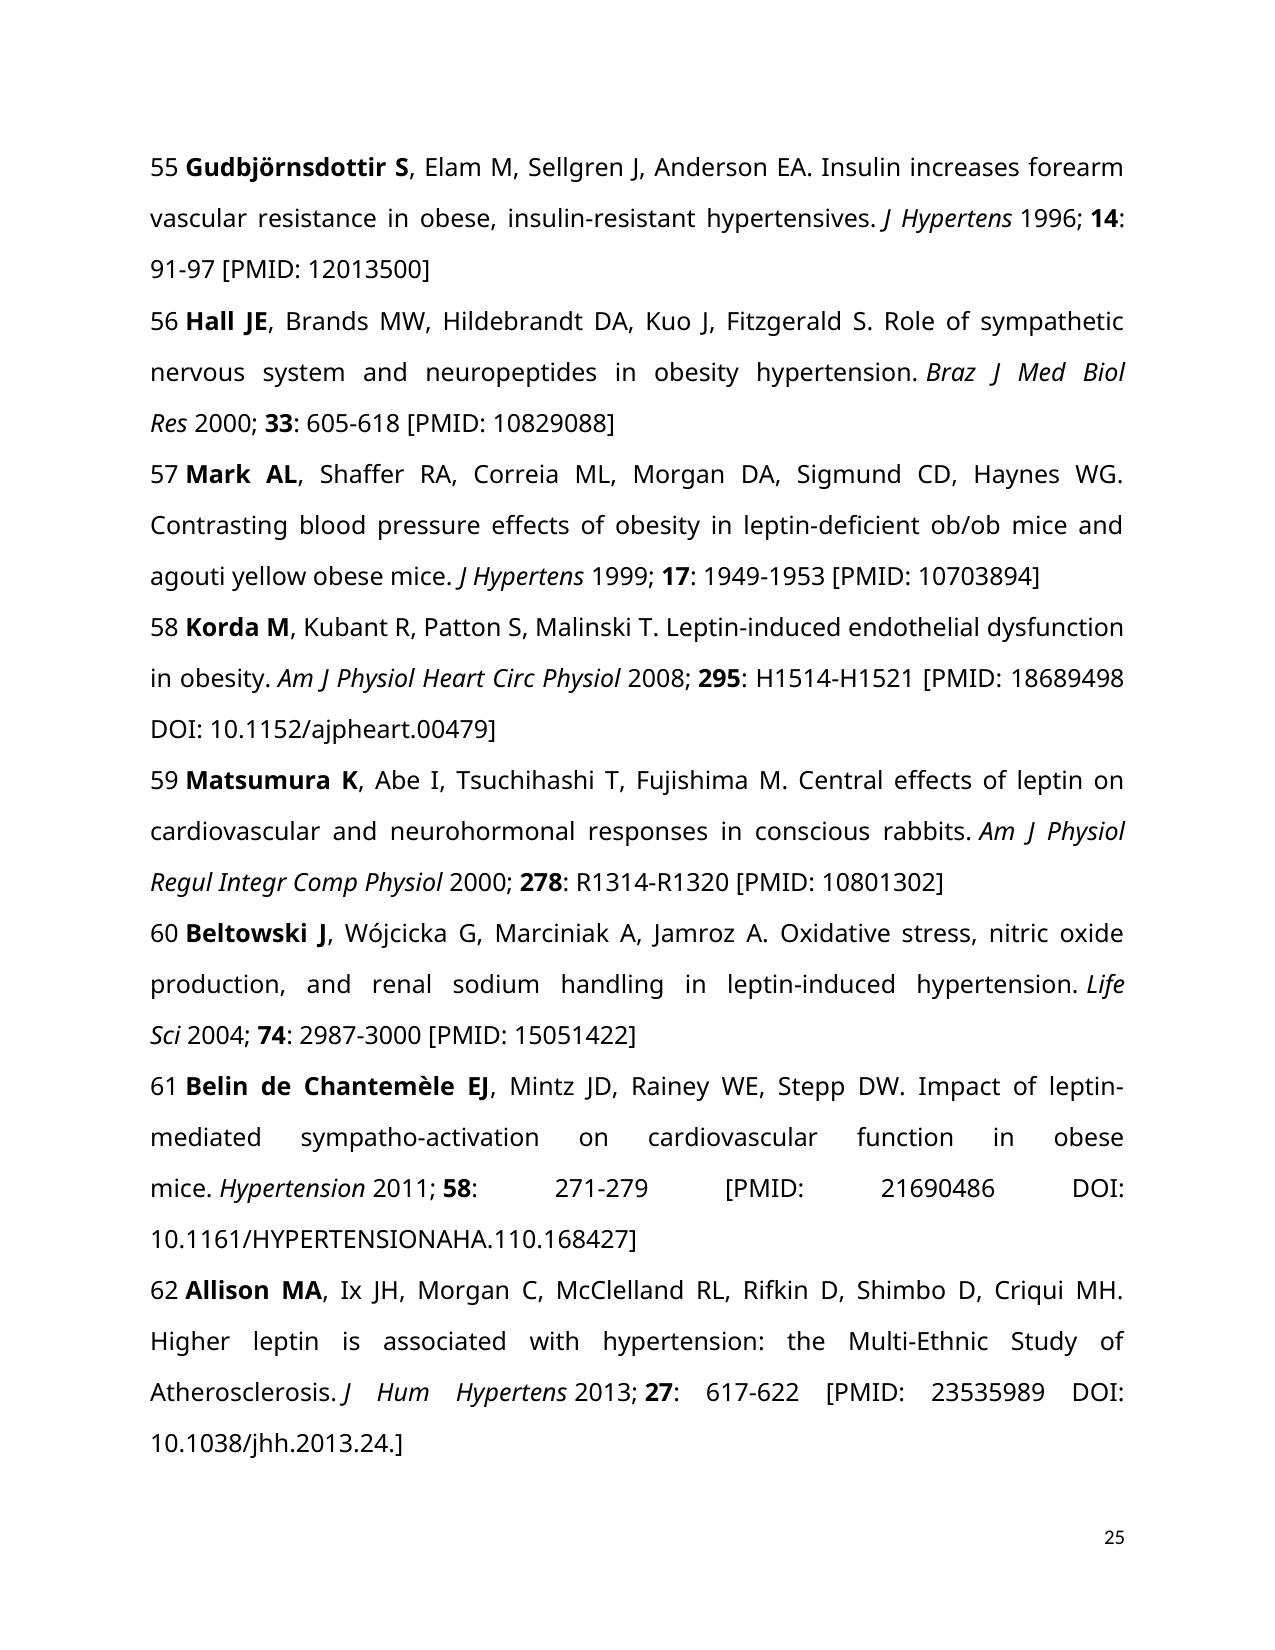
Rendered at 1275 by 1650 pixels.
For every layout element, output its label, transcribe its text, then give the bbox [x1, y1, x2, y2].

text 56 Hall JE, Brands MW, Hildebrandt DA, Kuo J, Fitzgerald S. Role of sympathetic nervous system and neuropeptides in obesity hypertension. Braz J Med Biol Res 2000; 33: 605-618 [PMID: 10829088] [150, 303, 1125, 439]
text 59 Matsumura K, Abe I, Tsuchihashi T, Fujishima M. Central effects of leptin on cardiovascular and neurohormonal responses in conscious rabbits. Am J Physiol Regul Integr Comp Physiol 2000; 278: R1314-R1320 [PMID: 10801302] [150, 762, 1125, 899]
text 57 Mark AL, Shaffer RA, Correia ML, Morgan DA, Sigmund CD, Haynes WG. Contrasting blood pressure effects of obesity in leptin-deficient ob/ob mice and agouti yellow obese mice. J Hypertens 1999; 17: 1949-1953 [PMID: 10703894] [150, 456, 1125, 592]
text 62 Allison MA, Ix JH, Morgan C, McClelland RL, Rifkin D, Shimbo D, Criqui MH. Higher leptin is associated with hypertension: the Multi-Ethnic Study of Atherosclerosis. J Hum Hypertens 2013; 27: 617-622 [PMID: 23535989 DOI: 10.1038/jhh.2013.24.] [150, 1273, 1125, 1460]
text 61 Belin de Chantemèle EJ, Mintz JD, Rainey WE, Stepp DW. Impact of leptin-mediated sympatho-activation on cardiovascular function in obese mice. Hypertension 2011; 58: 271-279 [PMID: 21690486 DOI: 10.1161/HYPERTENSIONAHA.110.168427] [150, 1069, 1125, 1256]
text 58 Korda M, Kubant R, Patton S, Malinski T. Leptin-induced endothelial dysfunction in obesity. Am J Physiol Heart Circ Physiol 2008; 295: H1514-H1521 [PMID: 18689498 DOI: 10.1152/ajpheart.00479] [150, 609, 1125, 746]
text 60 Beltowski J, Wójcicka G, Marciniak A, Jamroz A. Oxidative stress, nitric oxide production, and renal sodium handling in leptin-induced hypertension. Life Sci 2004; 74: 2987-3000 [PMID: 15051422] [150, 916, 1125, 1052]
text 55 Gudbjörnsdottir S, Elam M, Sellgren J, Anderson EA. Insulin increases forearm vascular resistance in obese, insulin-resistant hypertensives. J Hypertens 1996; 14: 91-97 [PMID: 12013500] [150, 150, 1125, 286]
